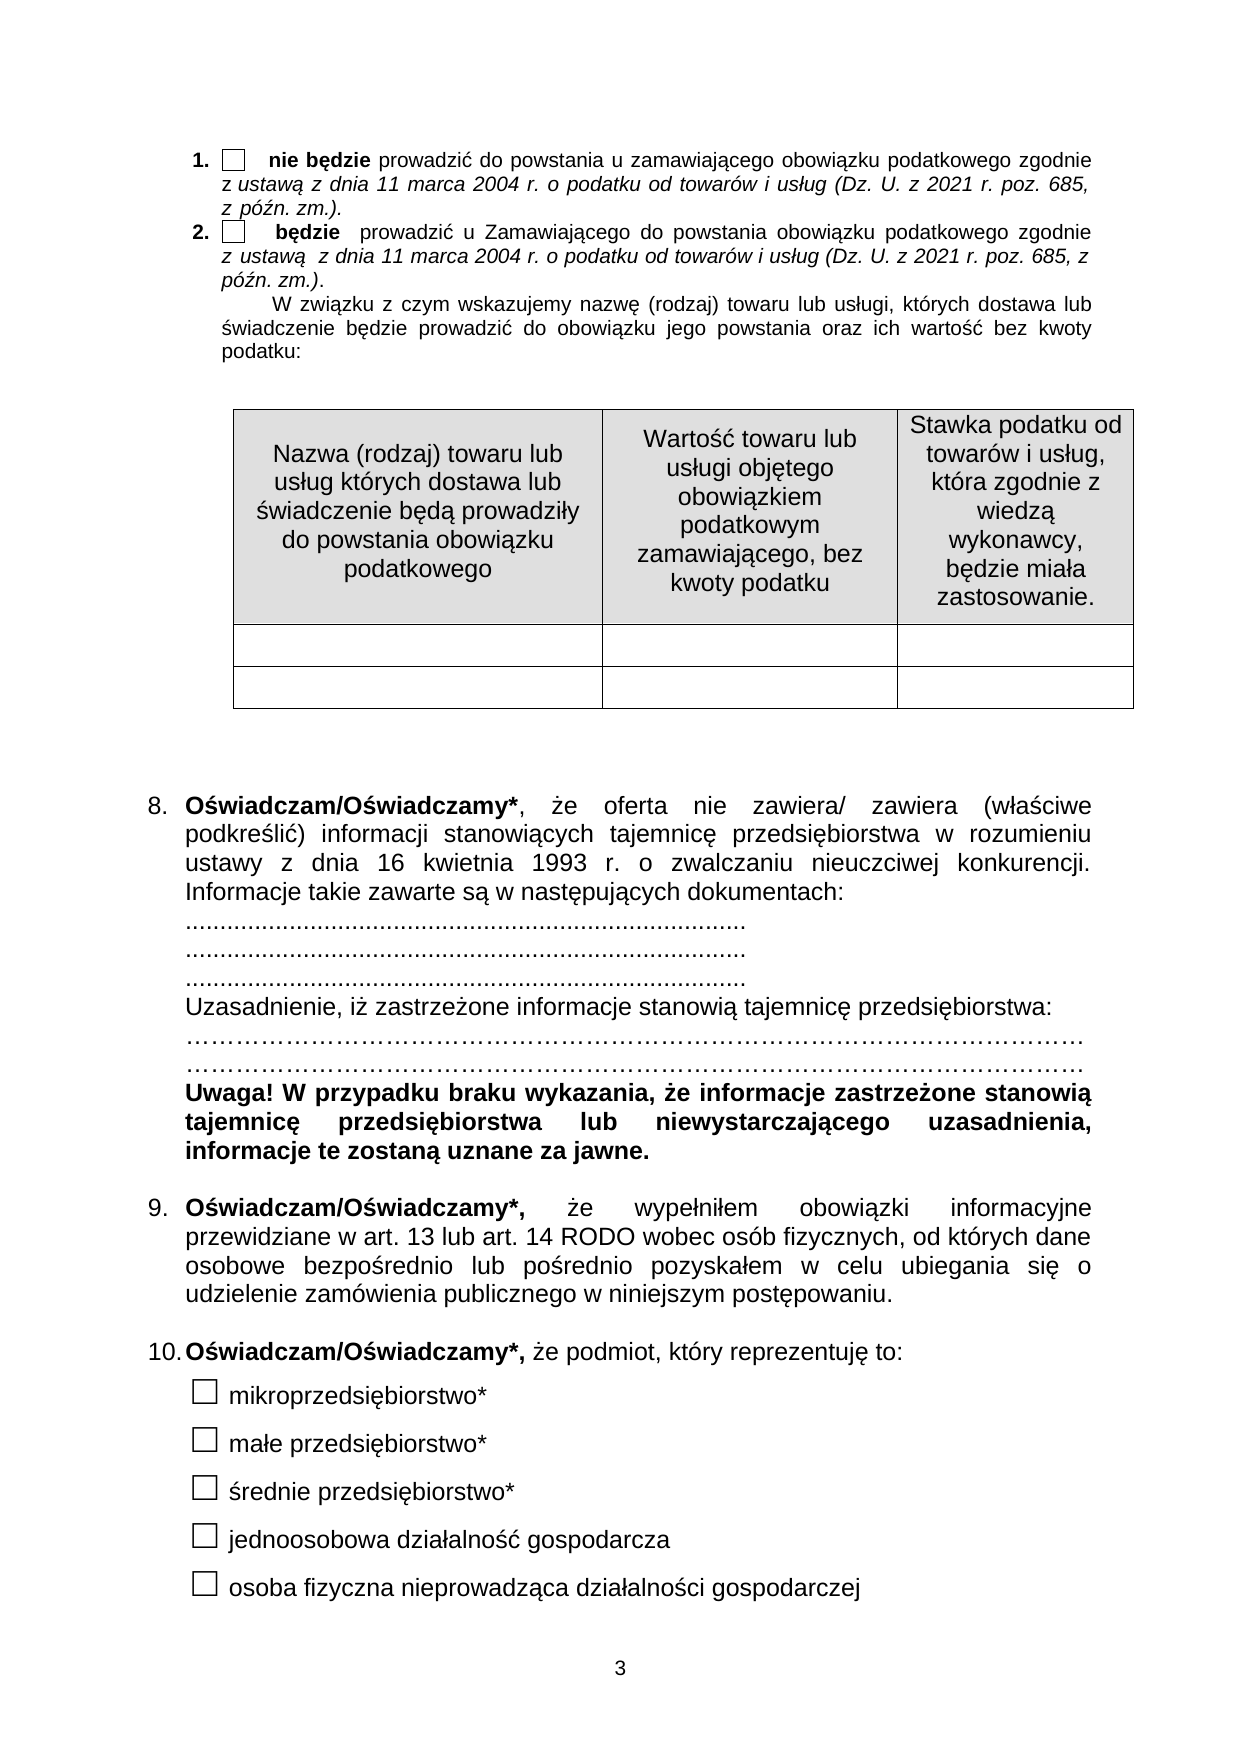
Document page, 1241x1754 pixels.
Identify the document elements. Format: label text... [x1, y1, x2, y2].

table_cell [603, 625, 897, 666]
table_cell [234, 667, 602, 708]
text ……………………………………………………………………………………………… [185, 1021, 1093, 1049]
text Uwaga! W przypadku braku wykazania, że informacje zastrzeżone stanowią tajemnicę przedsiębiorstwa lub niewystarczającego uzasadnienia, informacje te zostaną uznane za jawne. [185, 1078, 1093, 1164]
text □ mikroprzedsiębiorstwo* [192, 1366, 1093, 1413]
text □ małe przedsiębiorstwo* [192, 1413, 1093, 1461]
text W związku z czym wskazujemy nazwę (rodzaj) towaru lub usługi, których dostawa lub świadczenie będzie prowadzić do obowiązku jego powstania oraz ich wartość bez kwoty podatku: [221, 291, 1093, 363]
list będzie prowadzić u Zamawiającego do powstania obowiązku podatkowego zgodnie z ustawą z dnia 11 marca 2004 r. o podatku od towarów i usług (Dz. U. z 2021 r. poz. 685, z późn. zm.). [192, 219, 1093, 291]
text □ osoba fizyczna nieprowadząca działalności gospodarczej [192, 1557, 1093, 1605]
table_cell [898, 667, 1133, 708]
table_cell [898, 625, 1133, 666]
text □ jednoosobowa działalność gospodarcza [192, 1509, 1093, 1557]
table_header Stawka podatku od towarów i usług, która zgodnie z wiedzą wykonawcy, będzie miała zastosowanie. [898, 410, 1133, 623]
text ................................................................................. [185, 906, 1093, 934]
table_cell [234, 625, 602, 666]
text Uzasadnienie, iż zastrzeżone informacje stanowią tajemnicę przedsiębiorstwa: [185, 992, 1093, 1021]
list Oświadczam/Oświadczamy*, że oferta nie zawiera/ zawiera (właściwe podkreślić) informacji stanowiących tajemnicę przedsiębiorstwa w rozumieniu ustawy z dnia 16 kwietnia 1993 r. o zwalczaniu nieuczciwej konkurencji. Informacje takie zawarte są w następujących dokumentach: [147, 791, 1093, 906]
text ................................................................................. [185, 934, 1093, 963]
list Oświadczam/Oświadczamy*, że podmiot, który reprezentuję to: [148, 1337, 1093, 1366]
table_cell [603, 667, 897, 708]
text ................................................................................. [185, 963, 1093, 992]
list Oświadczam/Oświadczamy*, że wypełniłem obowiązki informacyjne przewidziane w art. 13 lub art. 14 RODO wobec osób fizycznych, od których dane osobowe bezpośrednio lub pośrednio pozyskałem w celu ubiegania się o udzielenie zamówienia publicznego w niniejszym postępowaniu. [148, 1193, 1093, 1308]
table_header Nazwa (rodzaj) towaru lub usług których dostawa lub świadczenie będą prowadziły do powstania obowiązku podatkowego [234, 410, 602, 623]
list nie będzie prowadzić do powstania u zamawiającego obowiązku podatkowego zgodnie z ustawą z dnia 11 marca 2004 r. o podatku od towarów i usług (Dz. U. z 2021 r. poz. 685, z późn. zm.). [192, 148, 1093, 219]
text ……………………………………………………………………………………………… [185, 1049, 1093, 1078]
table_header Wartość towaru lub usługi objętego obowiązkiem podatkowym zamawiającego, bez kwoty podatku [603, 410, 897, 623]
text □ średnie przedsiębiorstwo* [192, 1461, 1093, 1509]
